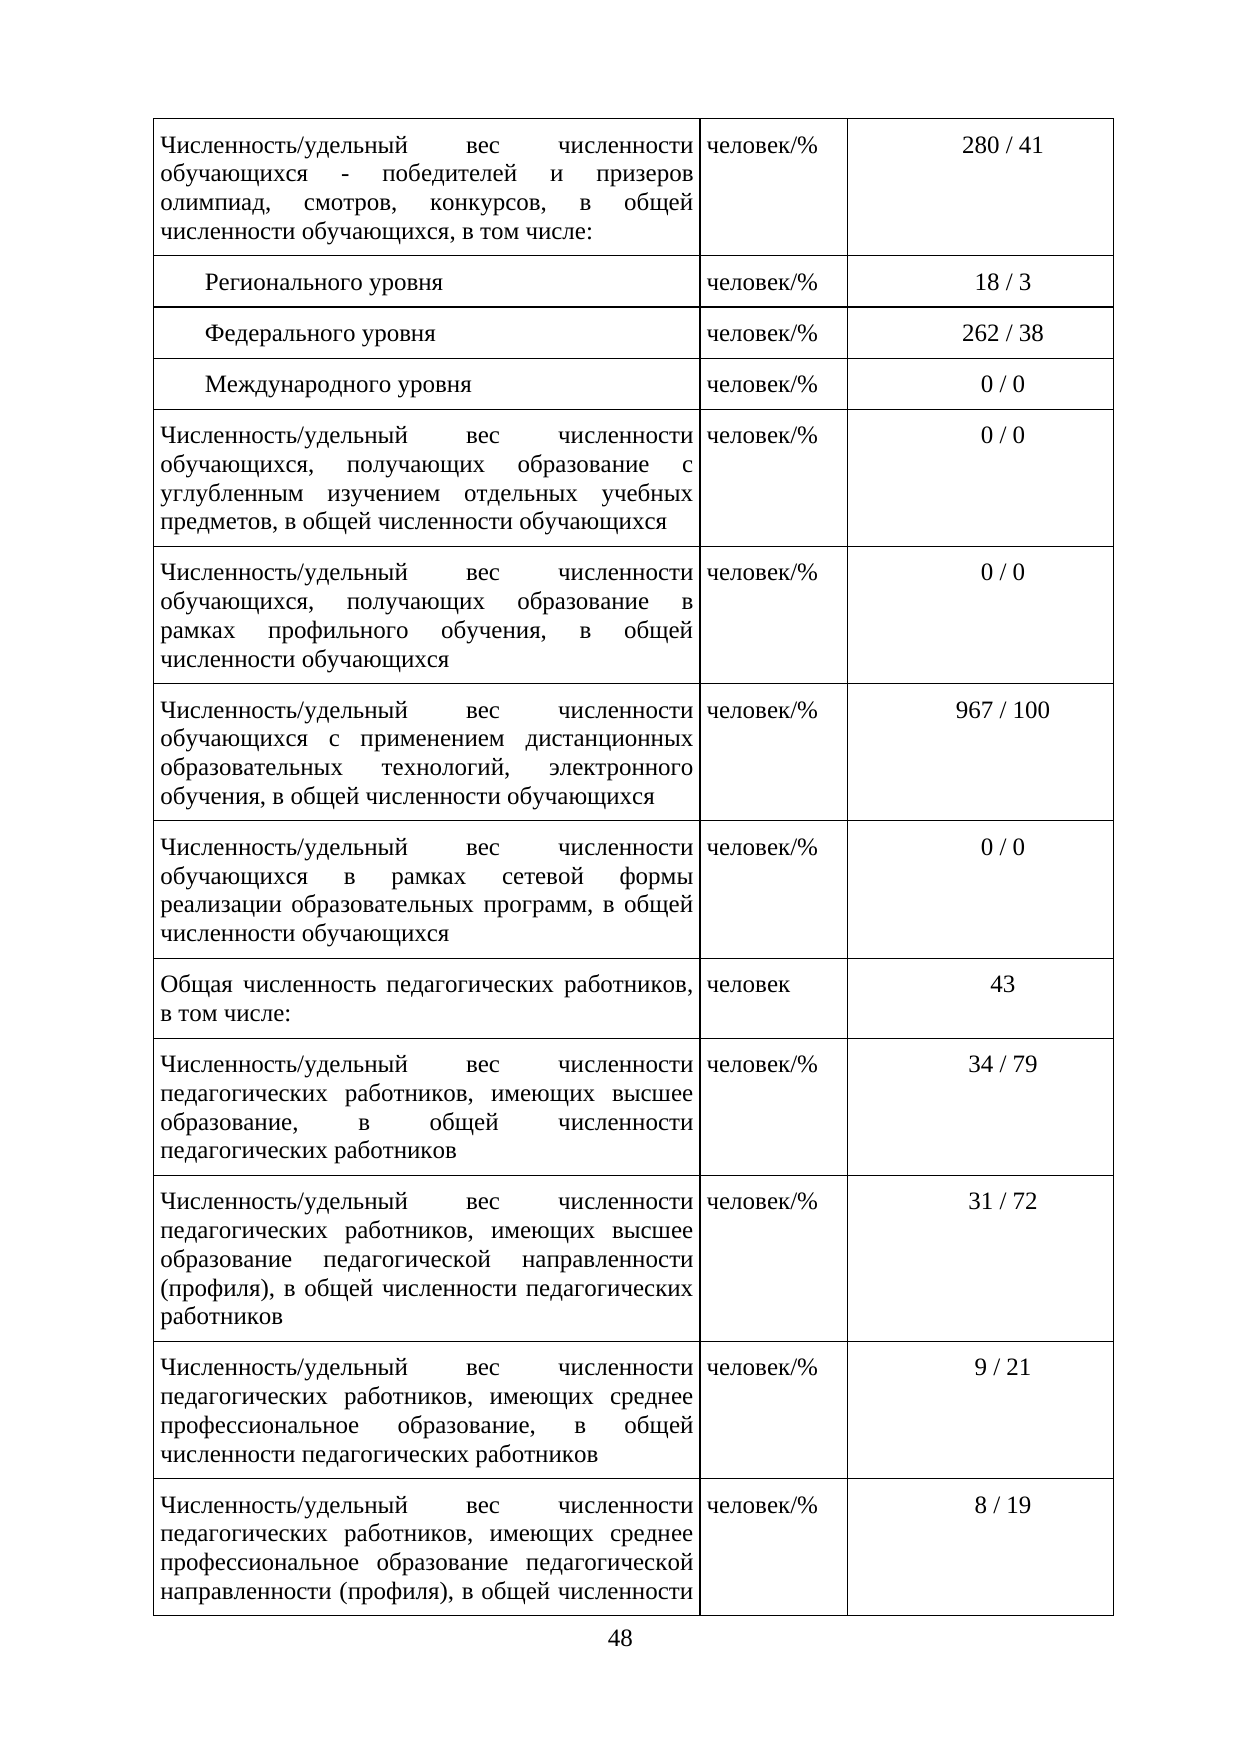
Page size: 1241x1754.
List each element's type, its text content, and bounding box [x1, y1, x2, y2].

table_cell 280 / 41 [848, 119, 1113, 255]
table_cell человек/% [701, 684, 847, 820]
table_cell Численность/удельный вес численности педагогических работников, имеющих высшее образование педагогической направленности (профиля), в общей численности педагогических работников [154, 1176, 699, 1341]
table_cell Регионального уровня [154, 256, 699, 306]
table_cell человек/% [701, 359, 847, 408]
table_cell 9 / 21 [848, 1342, 1113, 1478]
table_cell 262 / 38 [848, 308, 1113, 357]
table_cell 0 / 0 [848, 547, 1113, 683]
table_cell Численность/удельный вес численности педагогических работников, имеющих высшее образование, в общей численности педагогических работников [154, 1039, 699, 1175]
table_cell человек/% [701, 119, 847, 255]
table_cell Численность/удельный вес численности педагогических работников, имеющих среднее профессиональное образование, в общей численности педагогических работников [154, 1342, 699, 1478]
table_cell человек/% [701, 1342, 847, 1478]
table_cell Численность/удельный вес численности обучающихся с применением дистанционных образовательных технологий, электронного обучения, в общей численности обучающихся [154, 684, 699, 820]
table_cell Федерального уровня [154, 308, 699, 357]
table_cell 34 / 79 [848, 1039, 1113, 1175]
table_cell 8 / 19 [848, 1479, 1113, 1615]
table_cell 0 / 0 [848, 410, 1113, 546]
table_cell Численность/удельный вес численности обучающихся - победителей и призеров олимпиад, смотров, конкурсов, в общей численности обучающихся, в том числе: [154, 119, 699, 255]
table_cell человек/% [701, 547, 847, 683]
table_cell 967 / 100 [848, 684, 1113, 820]
table_cell 43 [848, 959, 1113, 1037]
table_cell Численность/удельный вес численности обучающихся, получающих образование в рамках профильного обучения, в общей численности обучающихся [154, 547, 699, 683]
table_cell человек [701, 959, 847, 1037]
table_cell Международного уровня [154, 359, 699, 408]
table_cell человек/% [701, 308, 847, 357]
table_cell человек/% [701, 256, 847, 306]
table_cell человек/% [701, 1039, 847, 1175]
table_cell человек/% [701, 410, 847, 546]
table_cell Общая численность педагогических работников, в том числе: [154, 959, 699, 1037]
table_cell 18 / 3 [848, 256, 1113, 306]
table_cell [154, 1479, 699, 1615]
table_cell человек/% [701, 821, 847, 958]
table_cell 0 / 0 [848, 359, 1113, 408]
table_cell человек/% [701, 1479, 847, 1615]
table_cell Численность/удельный вес численности обучающихся, получающих образование с углубленным изучением отдельных учебных предметов, в общей численности обучающихся [154, 410, 699, 546]
table_cell Численность/удельный вес численности обучающихся в рамках сетевой формы реализации образовательных программ, в общей численности обучающихся [154, 821, 699, 958]
table_cell 31 / 72 [848, 1176, 1113, 1341]
table_cell человек/% [701, 1176, 847, 1341]
table_cell 0 / 0 [848, 821, 1113, 958]
